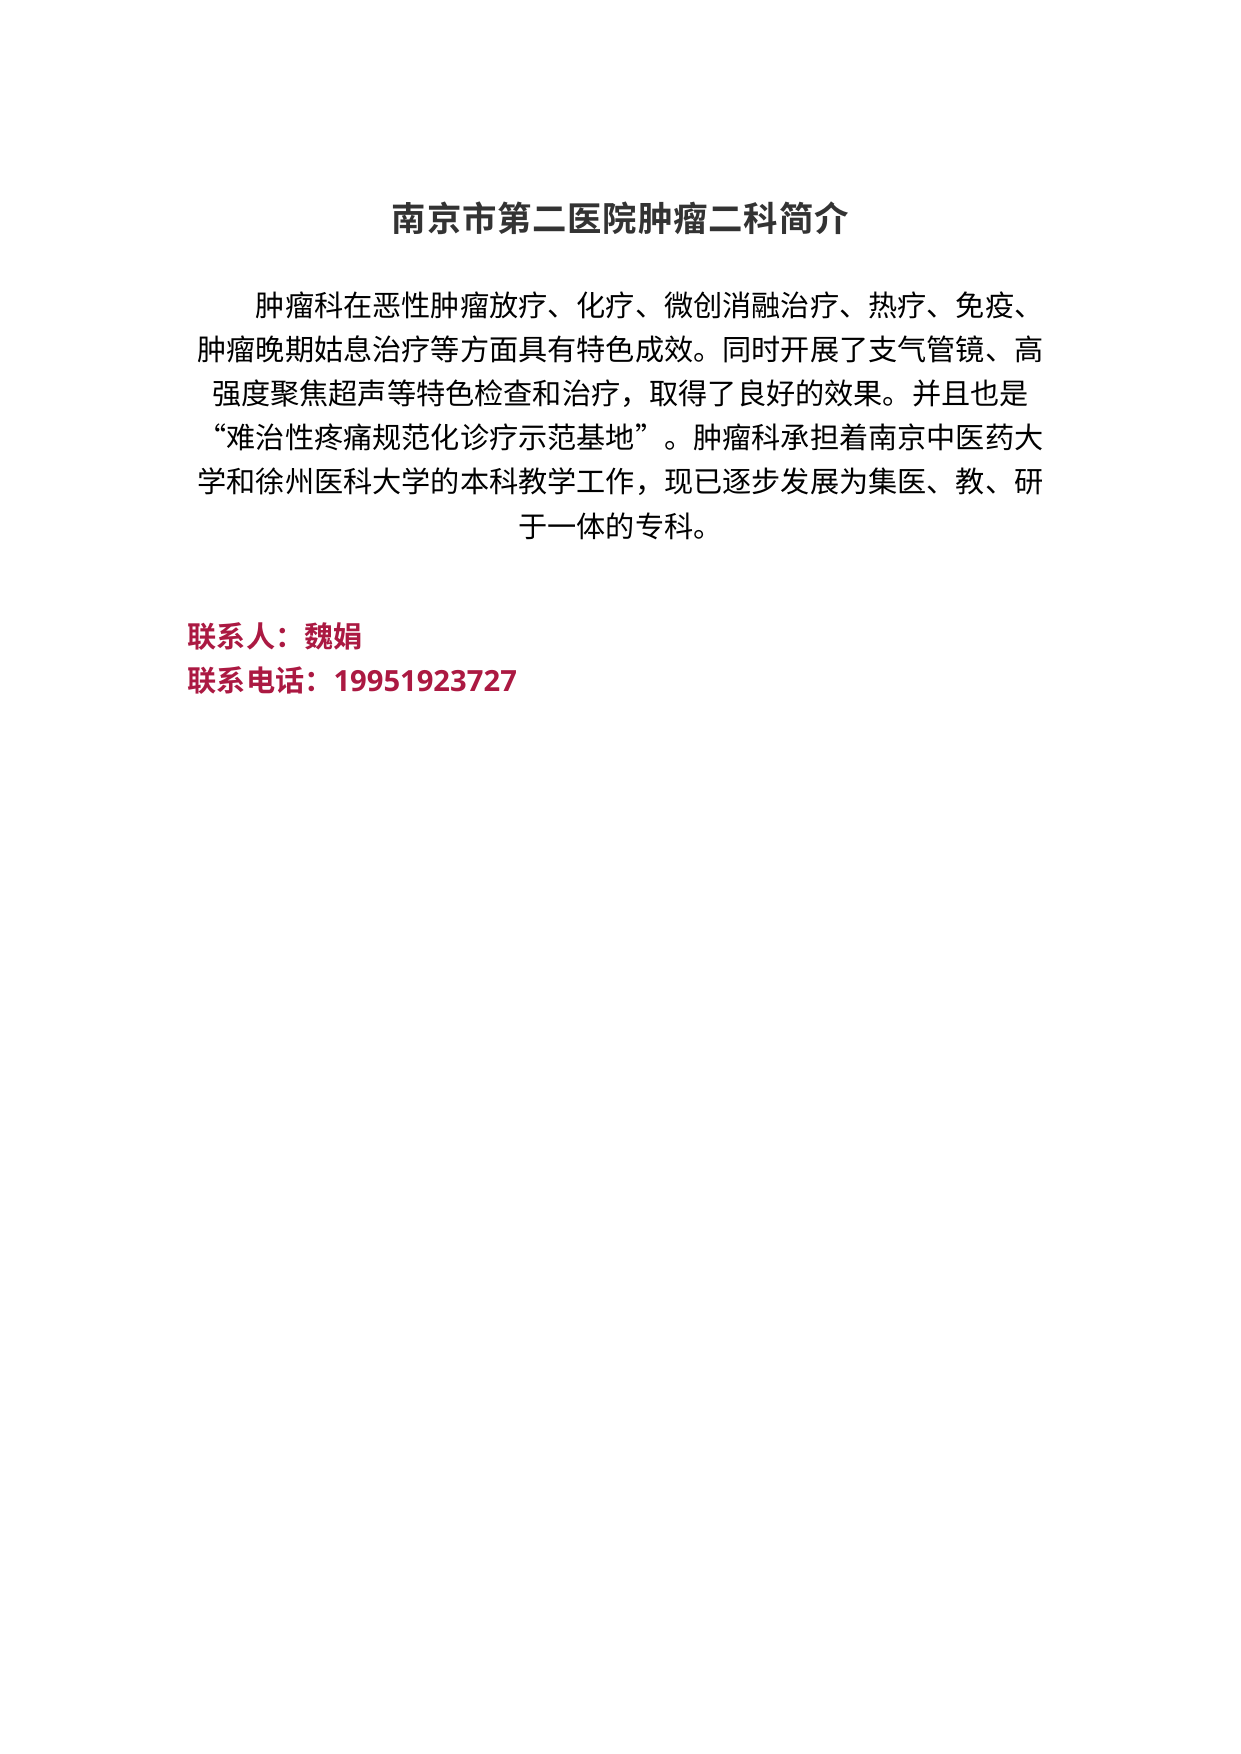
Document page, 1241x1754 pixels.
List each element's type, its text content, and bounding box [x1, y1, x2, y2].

subtitle 肿瘤科在恶性肿瘤放疗、化疗、微创消融治疗、热疗、免疫、肿瘤晚期姑息治疗等方面具有特色成效。同时开展了支气管镜、高强度聚焦超声等特色检查和治疗，取得了良好的效果。并且也是“难治性疼痛规范化诊疗示范基地”。肿瘤科承担着南京中医药大学和徐州医科大学的本科教学工作，现已逐步发展为集医、教、研于一体的专科。 [187, 282, 1053, 546]
text 联系电话：19951923727 [187, 656, 1053, 700]
text 联系人：魏娟 [187, 612, 1053, 656]
subtitle 南京市第二医院肿瘤二科简介 [187, 172, 1053, 260]
